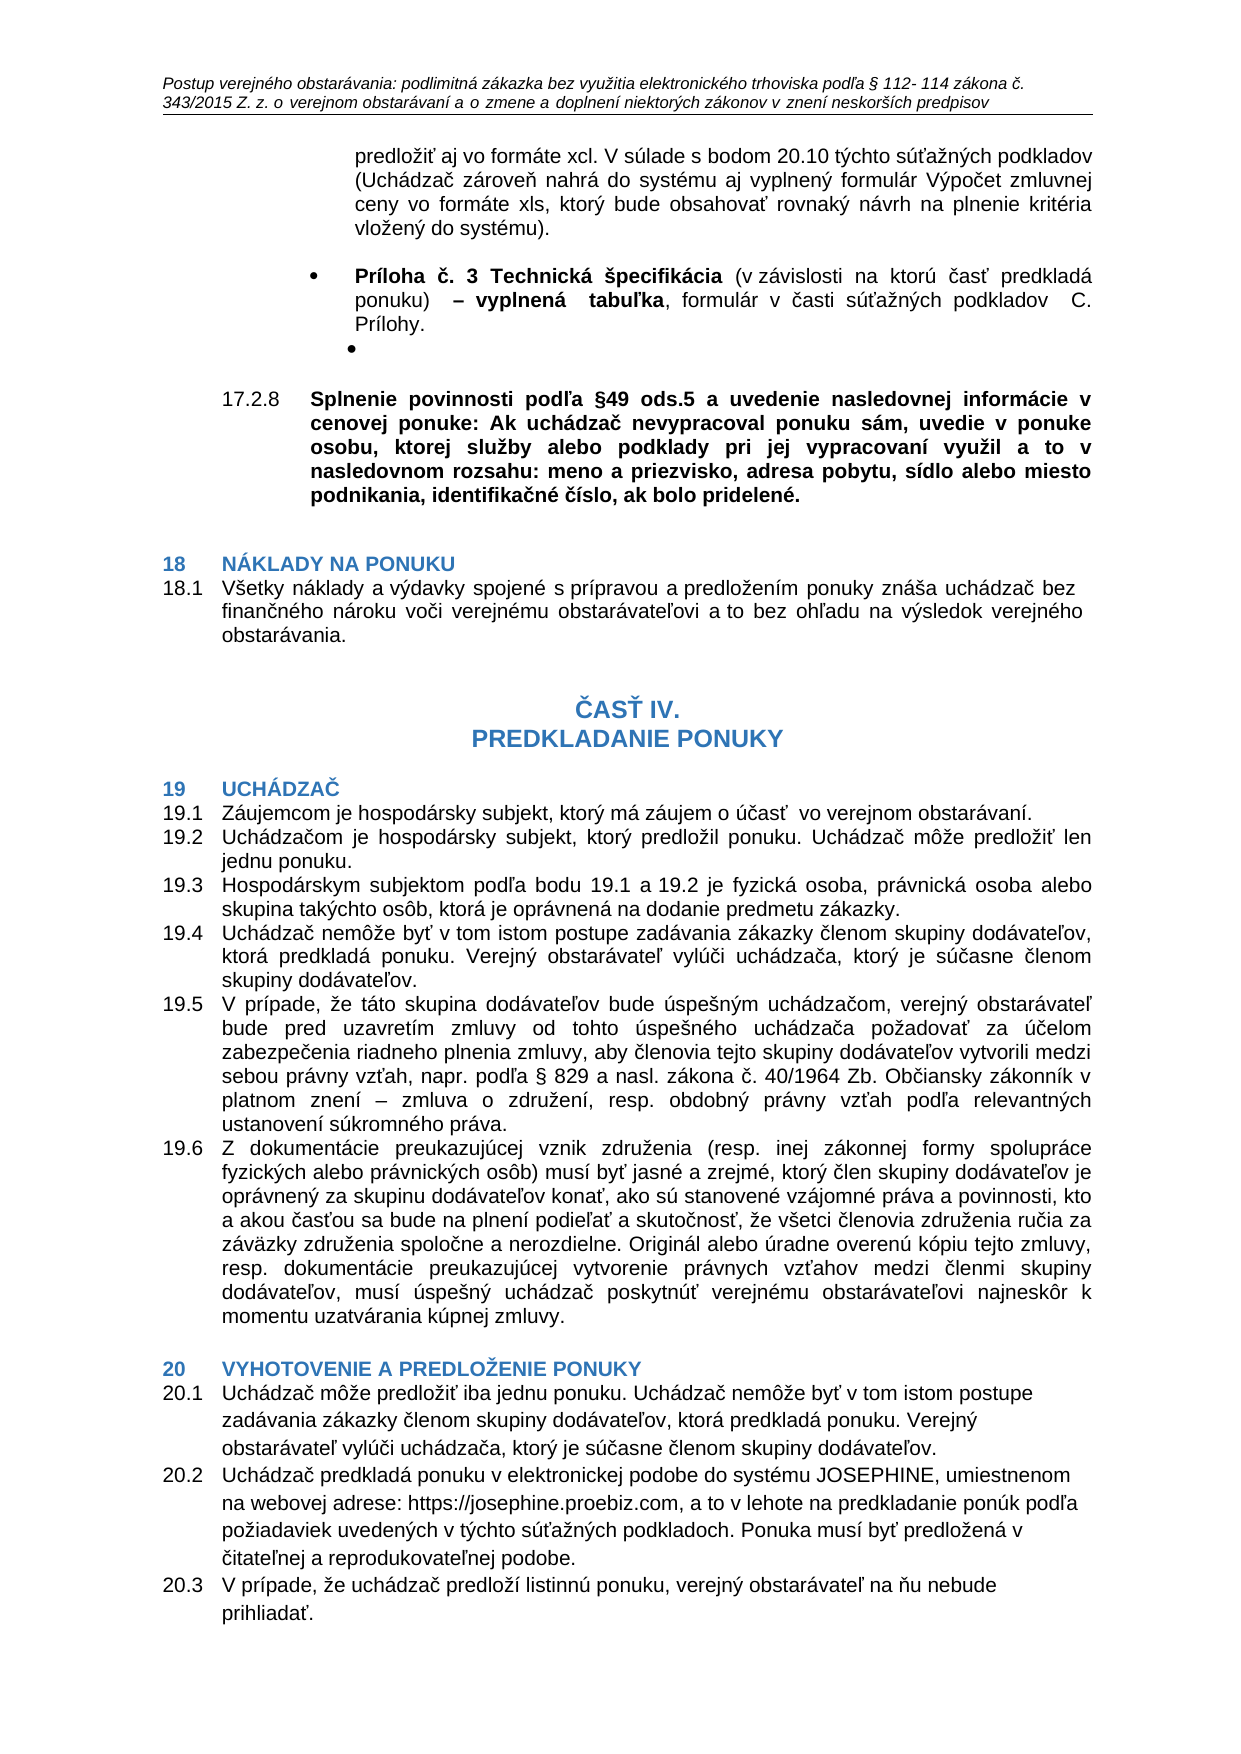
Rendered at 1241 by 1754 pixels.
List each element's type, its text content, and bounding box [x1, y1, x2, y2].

text Predkladanie ponuky [162, 724, 1093, 753]
list V prípade, že táto skupina dodávateľov bude úspešným uchádzačom, verejný obstarávateľ bude pred uzavretím zmluvy od tohto úspešného uchádzača požadovať za účelom zabezpečenia riadneho plnenia zmluvy, aby členovia tejto skupiny dodávateľov vytvorili medzi sebou právny vzťah, napr. podľa § 829 a nasl. zákona č. 40/1964 Zb. Občiansky zákonník v platnom znení – zmluva o združení, resp. obdobný právny vzťah podľa relevantných ustanovení súkromného práva. [162, 992, 1093, 1136]
list Z dokumentácie preukazujúcej vznik združenia (resp. inej zákonnej formy spolupráce fyzických alebo právnických osôb) musí byť jasné a zrejmé, ktorý člen skupiny dodávateľov je oprávnený za skupinu dodávateľov konať, ako sú stanovené vzájomné práva a povinnosti, kto a akou časťou sa bude na plnení podieľať a skutočnosť, že všetci členovia združenia ručia za záväzky združenia spoločne a nerozdielne. Originál alebo úradne overenú kópiu tejto zmluvy, resp. dokumentácie preukazujúcej vytvorenie právnych vzťahov medzi členmi skupiny dodávateľov, musí úspešný uchádzač poskytnúť verejnému obstarávateľovi najneskôr k momentu uzatvárania kúpnej zmluvy. [162, 1136, 1093, 1328]
text Časť IV. [162, 695, 1093, 724]
list Uchádzačom je hospodársky subjekt, ktorý predložil ponuku. Uchádzač môže predložiť len jednu ponuku. [162, 824, 1093, 872]
list Hospodárskym subjektom podľa bodu 19.1 a 19.2 je fyzická osoba, právnická osoba alebo skupina takýchto osôb, ktorá je oprávnená na dodanie predmetu zákazky. [162, 872, 1093, 920]
list Uchádzač [162, 777, 1093, 801]
list Vyhotovenie a predloženie ponuky [162, 1356, 1093, 1380]
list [310, 144, 1093, 240]
list V prípade, že uchádzač predloží listinnú ponuku, verejný obstarávateľ na ňu nebude prihliadať. [162, 1573, 1093, 1624]
list Uchádzač predkladá ponuku v elektronickej podobe do systému JOSEPHINE, umiestnenom na webovej adrese: https://josephine.proebiz.com, a to v lehote na predkladanie ponúk podľa požiadaviek uvedených v týchto súťažných podkladoch. Ponuka musí byť predložená v čitateľnej a reprodukovateľnej podobe. [162, 1463, 1093, 1569]
list Splnenie povinnosti podľa §49 ods.5 a uvedenie nasledovnej informácie v cenovej ponuke: Ak uchádzač nevypracoval ponuku sám, uvedie v ponuke osobu, ktorej služby alebo podklady pri jej vypracovaní využil a to v nasledovnom rozsahu: meno a priezvisko, adresa pobytu, sídlo alebo miesto podnikania, identifikačné číslo, ak bolo pridelené. [222, 387, 1093, 507]
list Uchádzač nemôže byť v tom istom postupe zadávania zákazky členom skupiny dodávateľov, ktorá predkladá ponuku. Verejný obstarávateľ vylúči uchádzača, ktorý je súčasne členom skupiny dodávateľov. [162, 920, 1093, 992]
list Príloha č. 3 Technická špecifikácia (v závislosti na ktorú časť predkladá ponuku) – vyplnená tabuľka, formulár v časti súťažných podkladov C. Prílohy. [310, 264, 1093, 336]
list Všetky náklady a výdavky spojené s prípravou a predložením ponuky znáša uchádzač bez finančného nároku voči verejnému obstarávateľovi a to bez ohľadu na výsledok verejného obstarávania. [162, 575, 1093, 647]
list Záujemcom je hospodársky subjekt, ktorý má záujem o účasť vo verejnom obstarávaní. [162, 801, 1093, 824]
list Uchádzač môže predložiť iba jednu ponuku. Uchádzač nemôže byť v tom istom postupe zadávania zákazky členom skupiny dodávateľov, ktorá predkladá ponuku. Verejný obstarávateľ vylúči uchádzača, ktorý je súčasne členom skupiny dodávateľov. [162, 1380, 1093, 1459]
list Náklady na ponuku [162, 551, 1093, 575]
